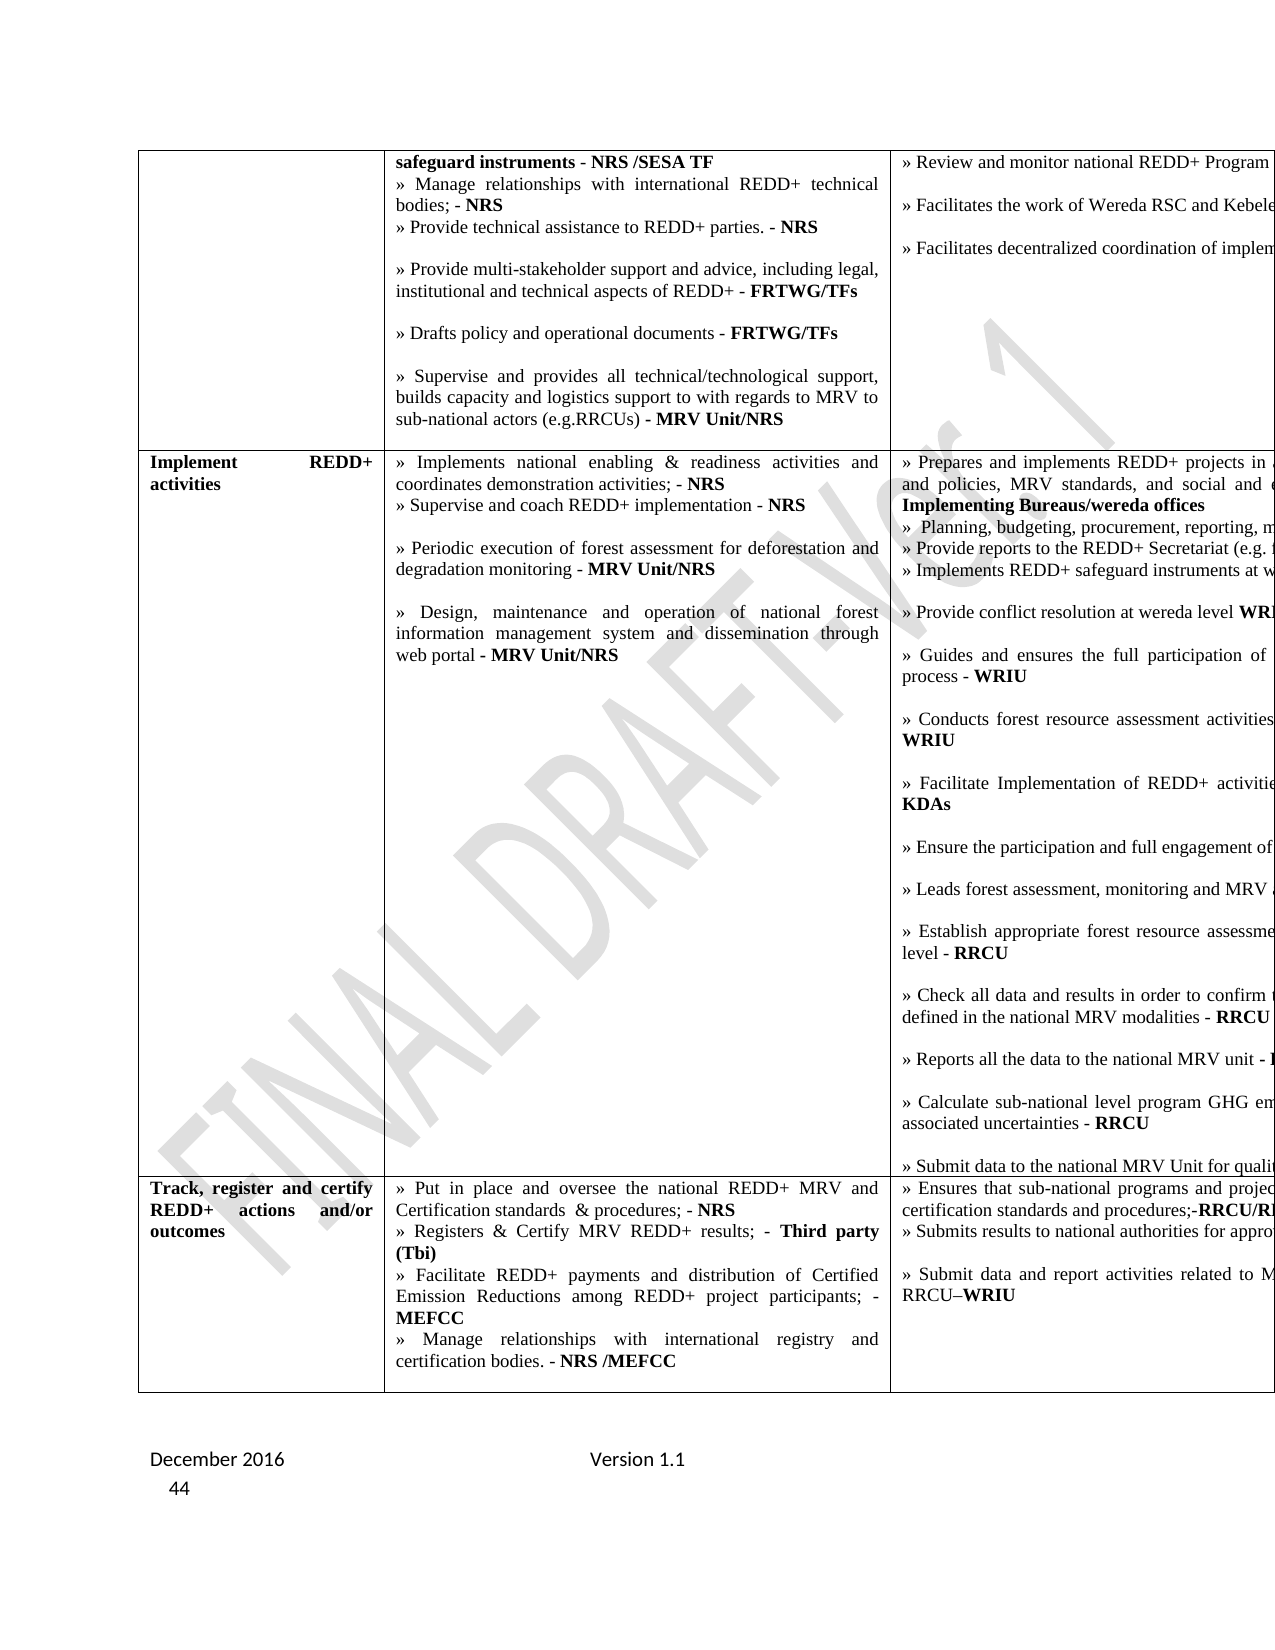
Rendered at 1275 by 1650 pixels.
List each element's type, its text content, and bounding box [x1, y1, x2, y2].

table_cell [139, 151, 384, 450]
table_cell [385, 151, 890, 450]
table_cell » Put in place and oversee the national REDD+ MRV and Certification standards & procedures; - NRS » Registers & Certify MRV REDD+ results; - Third party (Tbi) » Facilitate REDD+ payments and distribution of Certified Emission Reductions among REDD+ project participants; - MEFCC » Manage relationships with international registry and certification bodies. - NRS /MEFCC [385, 1177, 890, 1392]
table_cell » Prepares and implements REDD+ projects in accordance with REDD+ national strategies and policies, MRV standards, and social and environmental safeguards;-RRCU/Regional Implementing Bureaus/wereda offices » Planning, budgeting, procurement, reporting, monitoring and evaluation - RRCU » Provide reports to the REDD+ Secretariat (e.g. for MRV, M & E, Safeguards) - RRCU » Implements REDD+ safeguard instruments at wereda level - WRIU » Provide conflict resolution at wereda level WRIU » Guides and ensures the full participation of women and local communities in REDD+ process - WRIU » Conducts forest resource assessment activities in coordination with relevant institutions - WRIU » Facilitate Implementation of REDD+ activities at Kebele level (e.g safeguard, PFM) - KDAs » Ensure the participation and full engagement of women in REDD+ process - KDAs » Leads forest assessment, monitoring and MRV across sub-national level - RRCU » Establish appropriate forest resource assessment in line with the guideline at the Federal level - RRCU » Check all data and results in order to confirm that these are in accordance to the standards defined in the national MRV modalities - RRCU » Reports all the data to the national MRV unit - RRCU » Calculate sub-national level program GHG emissions and Emissions reductions including associated uncertainties - RRCU » Submit data to the national MRV Unit for quality check - RRCU [891, 451, 1274, 1176]
table_cell » Ensures that sub-national programs and projects comply with national REDD+ MRV and certification standards and procedures;-RRCU/RRTWG/Wereda Regional EPB » Submits results to national authorities for approval, registry and certification. - RRCU » Submit data and report activities related to MRV and other REDD+ related activities to RRCU–WRIU [891, 1177, 1274, 1392]
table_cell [891, 151, 1274, 450]
table_cell Implement REDD+ activities [139, 451, 384, 1176]
table_cell Track, register and certify REDD+ actions and/or outcomes [139, 1177, 384, 1392]
table_cell » Implements national enabling & readiness activities and coordinates demonstration activities; - NRS » Supervise and coach REDD+ implementation - NRS » Periodic execution of forest assessment for deforestation and degradation monitoring - MRV Unit/NRS » Design, maintenance and operation of national forest information management system and dissemination through web portal - MRV Unit/NRS [385, 451, 890, 1176]
